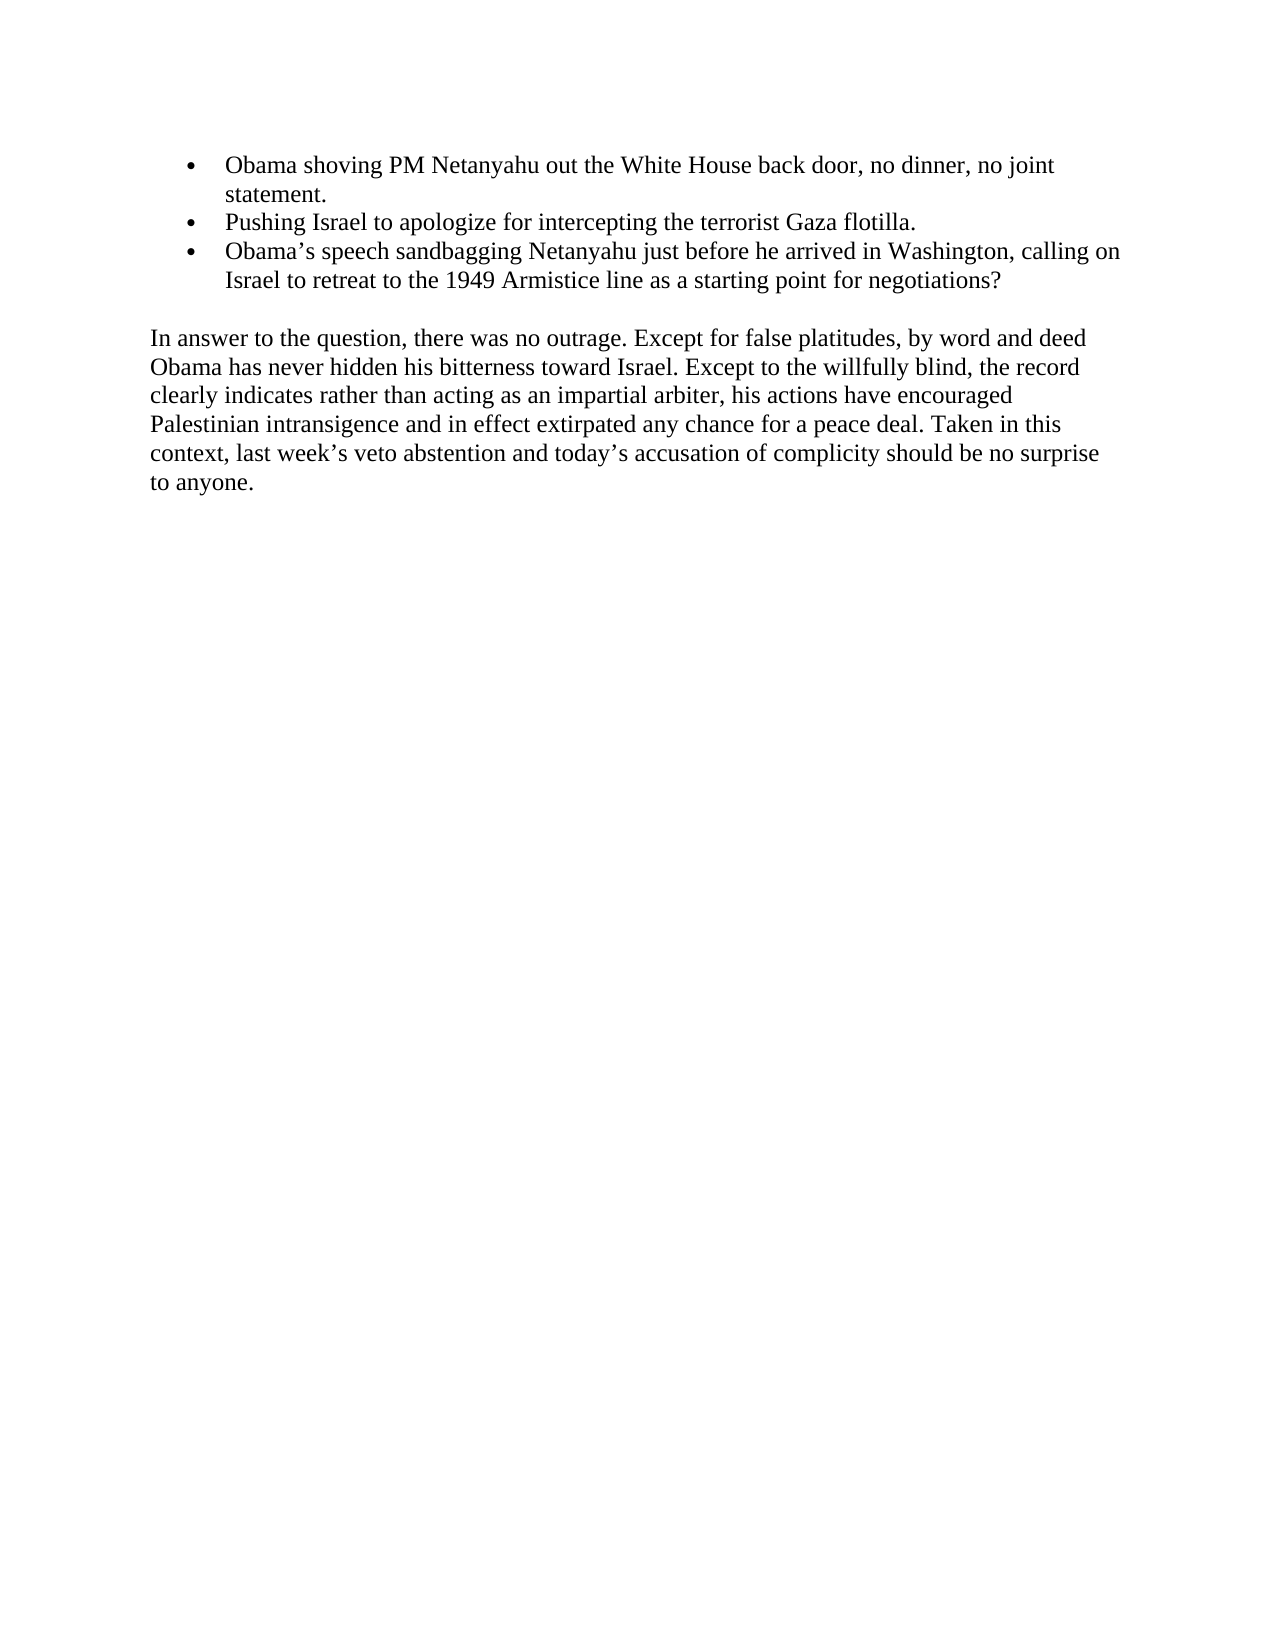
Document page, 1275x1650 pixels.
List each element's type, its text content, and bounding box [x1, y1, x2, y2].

text In answer to the question, there was no outrage. Except for false platitudes, by word and deed Obama has never hidden his bitterness toward Israel. Except to the willfully blind, the record clearly indicates rather than acting as an impartial arbiter, his actions have encouraged Palestinian intransigence and in effect extirpated any chance for a peace deal. Taken in this context, last week’s veto abstention and today’s accusation of complicity should be no surprise to anyone. [150, 323, 1125, 495]
list Obama’s speech sandbagging Netanyahu just before he arrived in Washington, calling on Israel to retreat to the 1949 Armistice line as a starting point for negotiations? [187, 236, 1125, 294]
list Pushing Israel to apologize for intercepting the terrorist Gaza flotilla. [187, 207, 1125, 236]
list Obama shoving PM Netanyahu out the White House back door, no dinner, no joint statement. [187, 150, 1125, 207]
